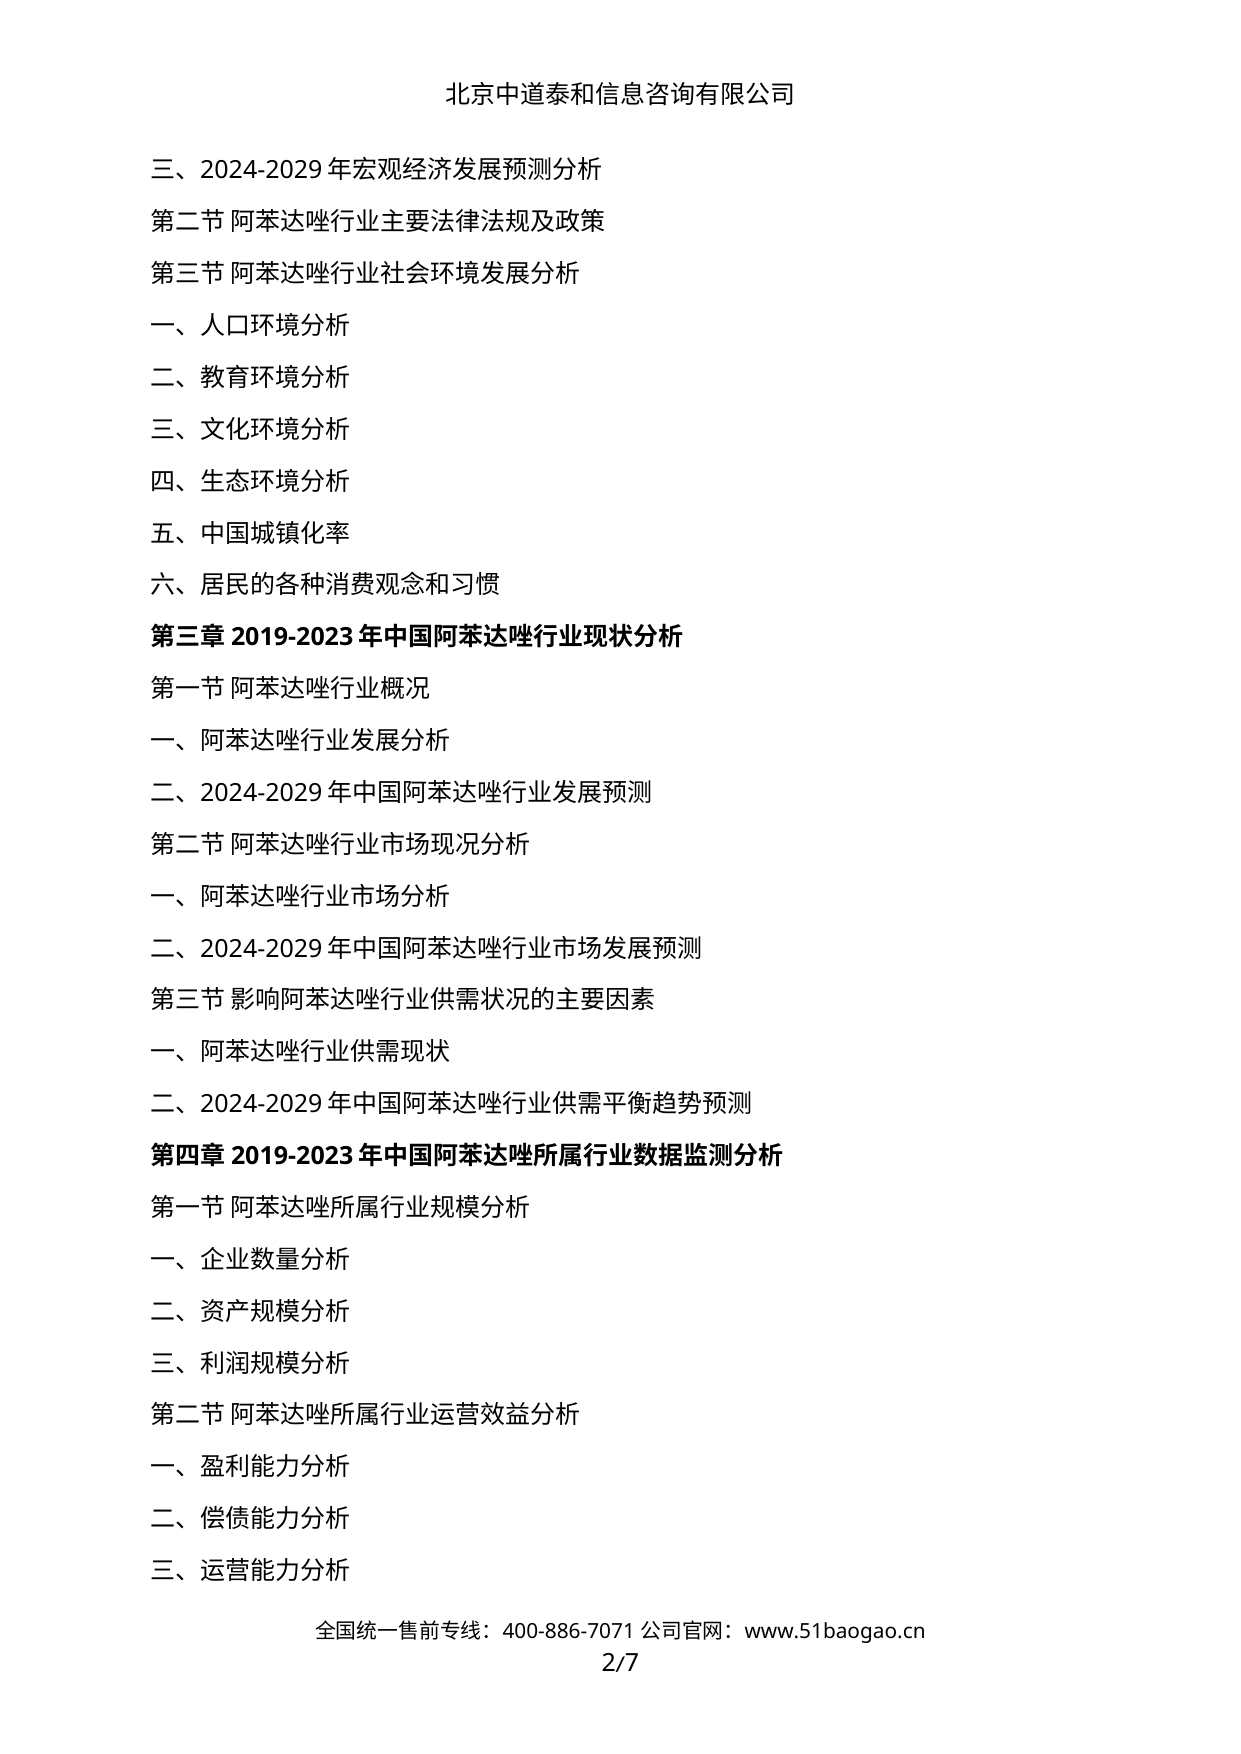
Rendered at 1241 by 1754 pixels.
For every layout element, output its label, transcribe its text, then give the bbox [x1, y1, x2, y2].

text 二、2024-2029年中国阿苯达唑行业市场发展预测 [150, 928, 1090, 964]
text 第一节 阿苯达唑行业概况 [150, 669, 1090, 705]
text 一、阿苯达唑行业供需现状 [150, 1032, 1090, 1068]
text 五、中国城镇化率 [150, 513, 1090, 549]
text 第三章 2019-2023年中国阿苯达唑行业现状分析 [150, 617, 1090, 653]
text 二、教育环境分析 [150, 357, 1090, 394]
text 六、居民的各种消费观念和习惯 [150, 565, 1090, 601]
text 一、阿苯达唑行业发展分析 [150, 721, 1090, 757]
text 第二节 阿苯达唑行业市场现况分析 [150, 824, 1090, 861]
text 三、利润规模分析 [150, 1343, 1090, 1379]
text 第三节 阿苯达唑行业社会环境发展分析 [150, 254, 1090, 290]
text 一、阿苯达唑行业市场分析 [150, 876, 1090, 912]
text 三、运营能力分析 [150, 1551, 1090, 1587]
text 一、企业数量分析 [150, 1239, 1090, 1276]
text 三、文化环境分析 [150, 409, 1090, 446]
text 第四章 2019-2023年中国阿苯达唑所属行业数据监测分析 [150, 1136, 1090, 1172]
text 三、2024-2029年宏观经济发展预测分析 [150, 150, 1090, 186]
text 一、人口环境分析 [150, 306, 1090, 342]
text 二、2024-2029年中国阿苯达唑行业发展预测 [150, 772, 1090, 809]
text 四、生态环境分析 [150, 461, 1090, 497]
text 二、偿债能力分析 [150, 1499, 1090, 1535]
text 第二节 阿苯达唑所属行业运营效益分析 [150, 1395, 1090, 1431]
text 二、2024-2029年中国阿苯达唑行业供需平衡趋势预测 [150, 1084, 1090, 1120]
text 二、资产规模分析 [150, 1291, 1090, 1327]
text 第二节 阿苯达唑行业主要法律法规及政策 [150, 202, 1090, 238]
text 第三节 影响阿苯达唑行业供需状况的主要因素 [150, 980, 1090, 1016]
text 一、盈利能力分析 [150, 1447, 1090, 1483]
text 第一节 阿苯达唑所属行业规模分析 [150, 1187, 1090, 1224]
